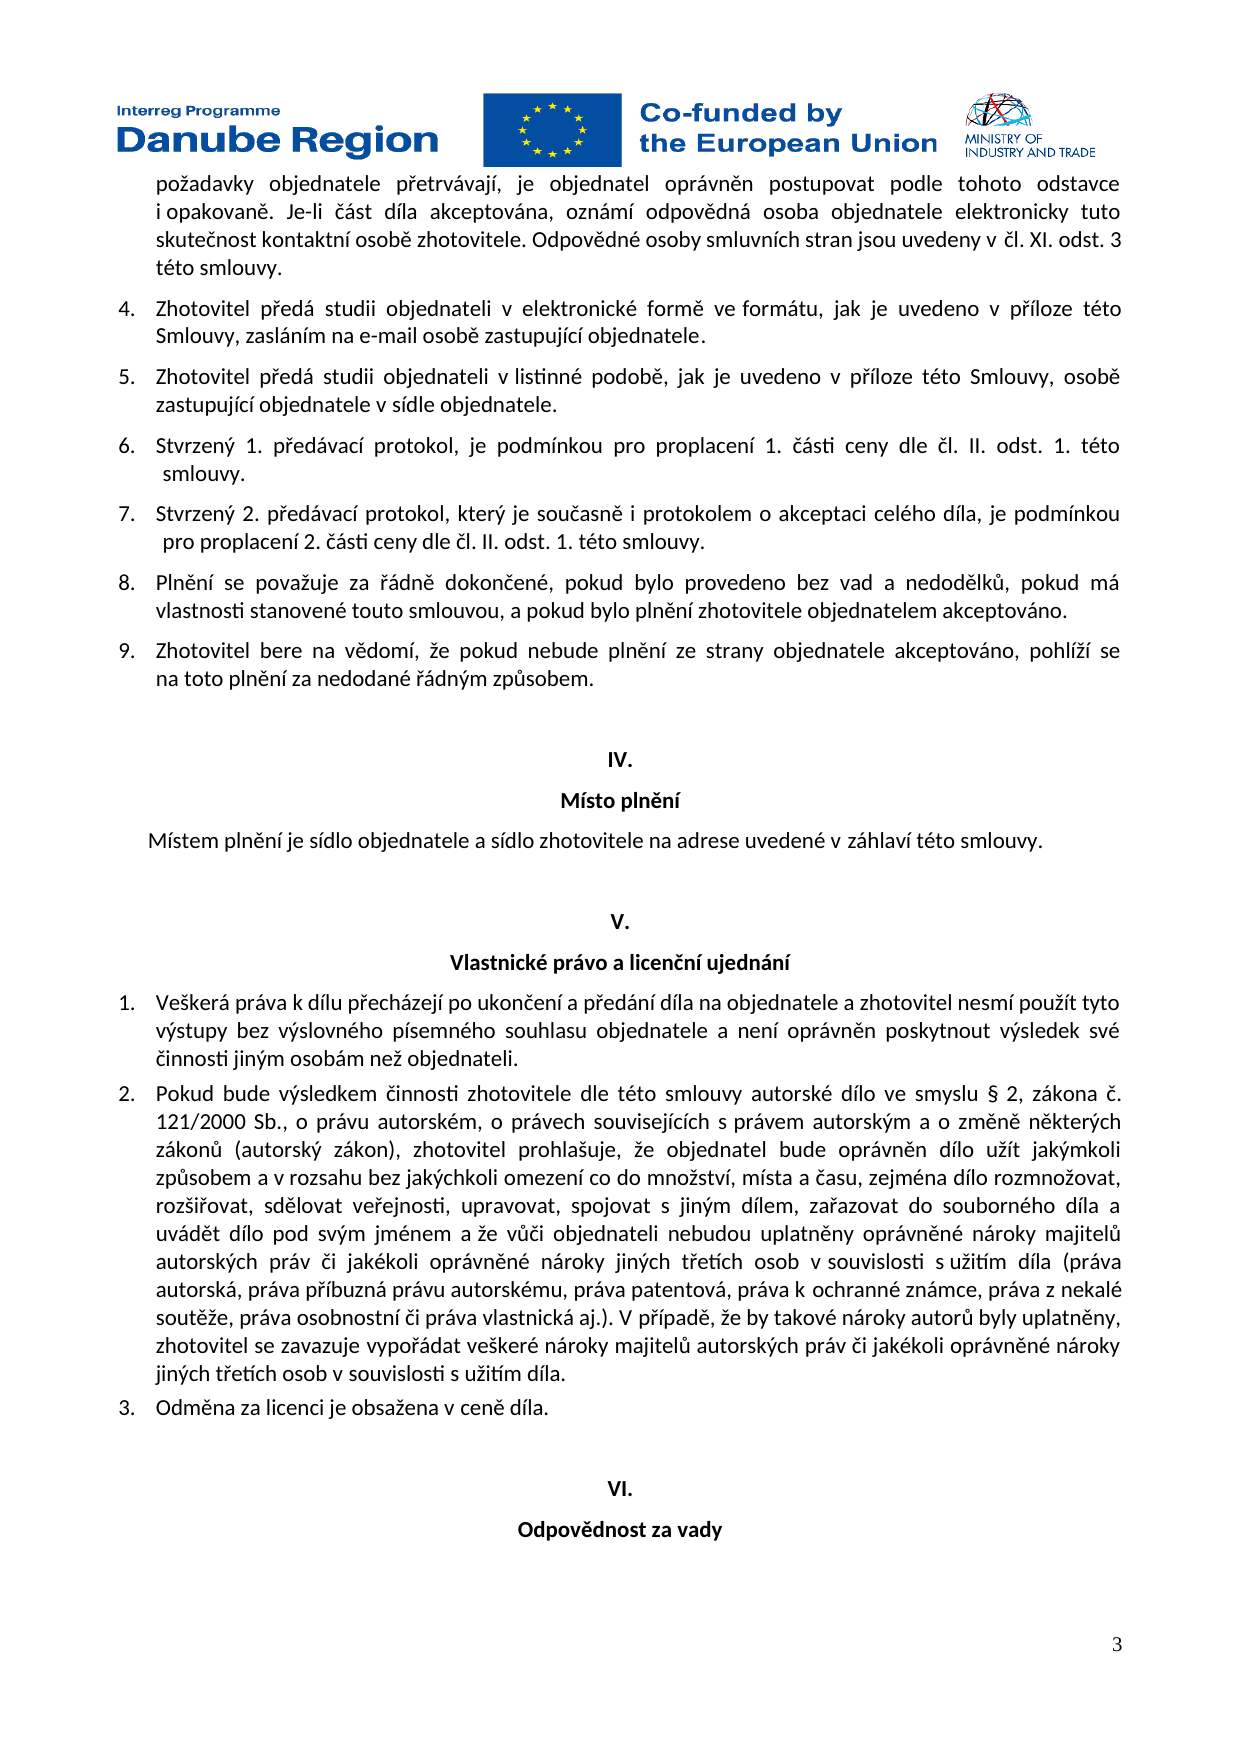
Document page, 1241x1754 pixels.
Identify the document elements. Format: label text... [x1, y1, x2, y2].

list Veškerá práva k dílu přecházejí po ukončení a předání díla na objednatele a zhotovitel nesmí použít tyto výstupy bez výslovného písemného souhlasu objednatele a není oprávněn poskytnout výsledek své činnosti jiným osobám než objednateli. [118, 988, 1122, 1073]
list Zhotovitel předá studii objednateli v listinné podobě, jak je uvedeno v příloze této Smlouvy, osobě zastupující objednatele v sídle objednatele. [118, 362, 1122, 418]
picture [117, 91, 937, 169]
list Odměna za licenci je obsažena v ceně díla. [118, 1393, 1122, 1421]
text Místo plnění [118, 786, 1122, 814]
list Pokud bude výsledkem činnosti zhotovitele dle této smlouvy autorské dílo ve smyslu § 2, zákona č. 121/2000 Sb., o právu autorském, o právech souvisejících s právem autorským a o změně některých zákonů (autorský zákon), zhotovitel prohlašuje, že objednatel bude oprávněn dílo užít jakýmkoli způsobem a v rozsahu bez jakýchkoli omezení co do množství, místa a času, zejména dílo rozmnožovat, rozšiřovat, sdělovat veřejnosti, upravovat, spojovat s jiným dílem, zařazovat do souborného díla a uvádět dílo pod svým jménem a že vůči objednateli nebudou uplatněny oprávněné nároky majitelů autorských práv či jakékoli oprávněné nároky jiných třetích osob v souvislosti s užitím díla (práva autorská, práva příbuzná právu autorskému, práva patentová, práva k ochranné známce, práva z nekalé soutěže, práva osobnostní či práva vlastnická aj.). V případě, že by takové nároky autorů byly uplatněny, zhotovitel se zavazuje vypořádat veškeré nároky majitelů autorských práv či jakékoli oprávněné nároky jiných třetích osob v souvislosti s užitím díla. [118, 1079, 1122, 1387]
picture [956, 83, 1104, 118]
text VI. [118, 1474, 1122, 1502]
list Plnění se považuje za řádně dokončené, pokud bylo provedeno bez vad a nedodělků, pokud má vlastnosti stanovené touto smlouvou, a pokud bylo plnění zhotovitele objednatelem akceptováno. [118, 568, 1122, 624]
text IV. [118, 745, 1122, 773]
list Zhotovitel bere na vědomí, že pokud nebude plnění ze strany objednatele akceptováno, pohlíží se na toto plnění za nedodané řádným způsobem. [118, 636, 1122, 692]
text Vlastnické právo a licenční ujednání [118, 948, 1122, 976]
list Zhotovitel předá studii objednateli v elektronické formě ve formátu, jak je uvedeno v příloze této Smlouvy, zasláním na e-mail osobě zastupující objednatele. [118, 294, 1122, 350]
list Stvrzený 2. předávací protokol, který je současně i protokolem o akceptaci celého díla, je podmínkou pro proplacení 2. části ceny dle čl. II. odst. 1. této smlouvy. [118, 499, 1122, 555]
text Odpovědnost za vady [118, 1515, 1122, 1543]
list Stvrzený 1. předávací protokol, je podmínkou pro proplacení 1. části ceny dle čl. II. odst. 1. této smlouvy. [118, 431, 1122, 487]
text V. [118, 907, 1122, 936]
list Místem plnění je sídlo objednatele a sídlo zhotovitele na adrese uvedené v záhlaví této smlouvy. [148, 826, 1122, 854]
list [118, 118, 1122, 281]
